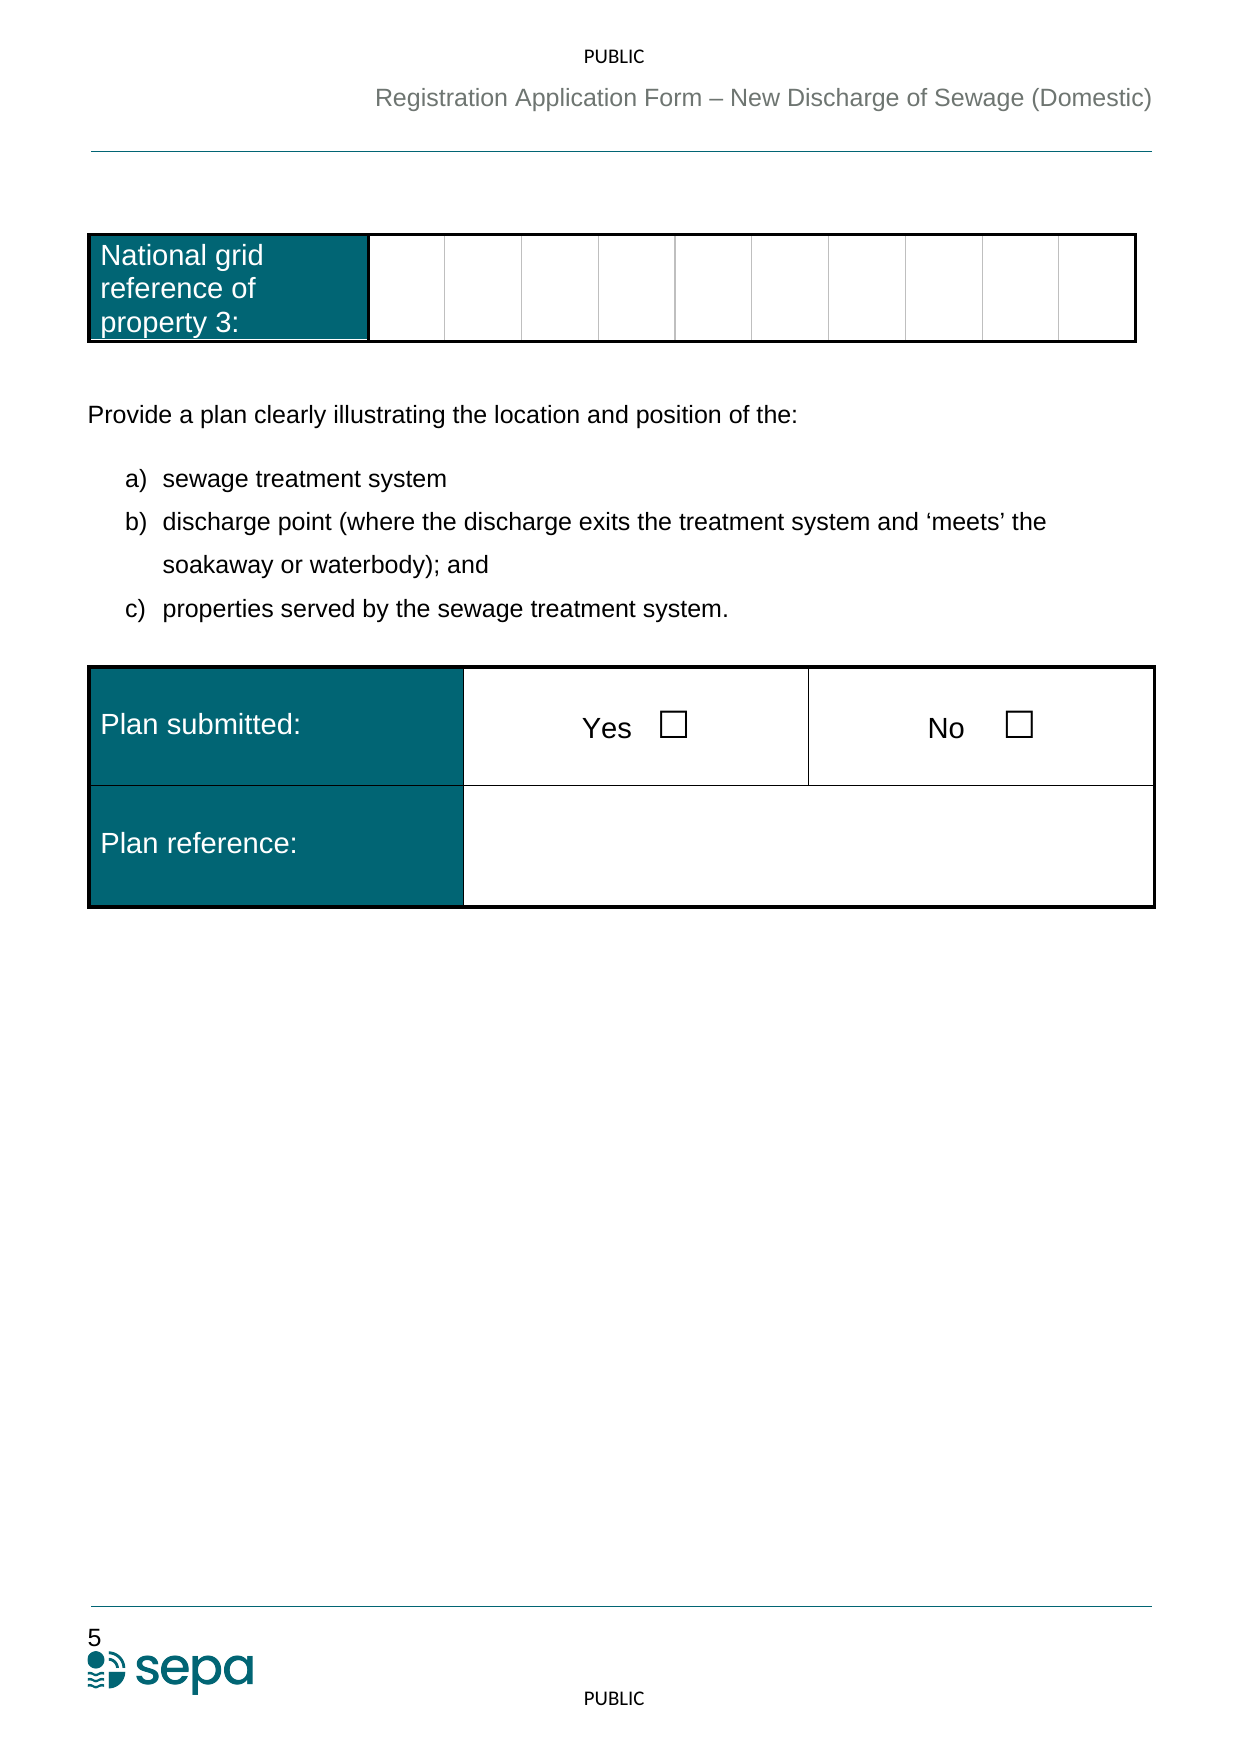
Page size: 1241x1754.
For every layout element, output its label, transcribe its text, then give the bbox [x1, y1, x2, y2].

list sewage treatment system [125, 464, 1153, 493]
table_cell Plan reference: [91, 786, 463, 905]
table_header [445, 236, 521, 339]
list properties served by the sewage treatment system. [125, 593, 1153, 622]
table_header [599, 236, 674, 339]
table_header Plan submitted: [91, 669, 463, 785]
table_header [676, 236, 751, 339]
table_header [983, 236, 1058, 339]
table_header [906, 236, 982, 339]
table_header [1059, 236, 1134, 339]
list discharge point (where the discharge exits the treatment system and ‘meets’ the soakaway or waterbody); and [125, 507, 1153, 579]
table_header No [809, 669, 1153, 785]
table_cell [464, 786, 1153, 905]
table_header [370, 236, 444, 339]
table_header National grid reference of property 3: [91, 236, 367, 339]
table_header [752, 236, 828, 339]
table_header [829, 236, 905, 339]
table_header [522, 236, 598, 339]
picture [87, 1651, 253, 1695]
table_header Yes [464, 669, 808, 785]
text Provide a plan clearly illustrating the location and position of the: [87, 400, 1153, 429]
